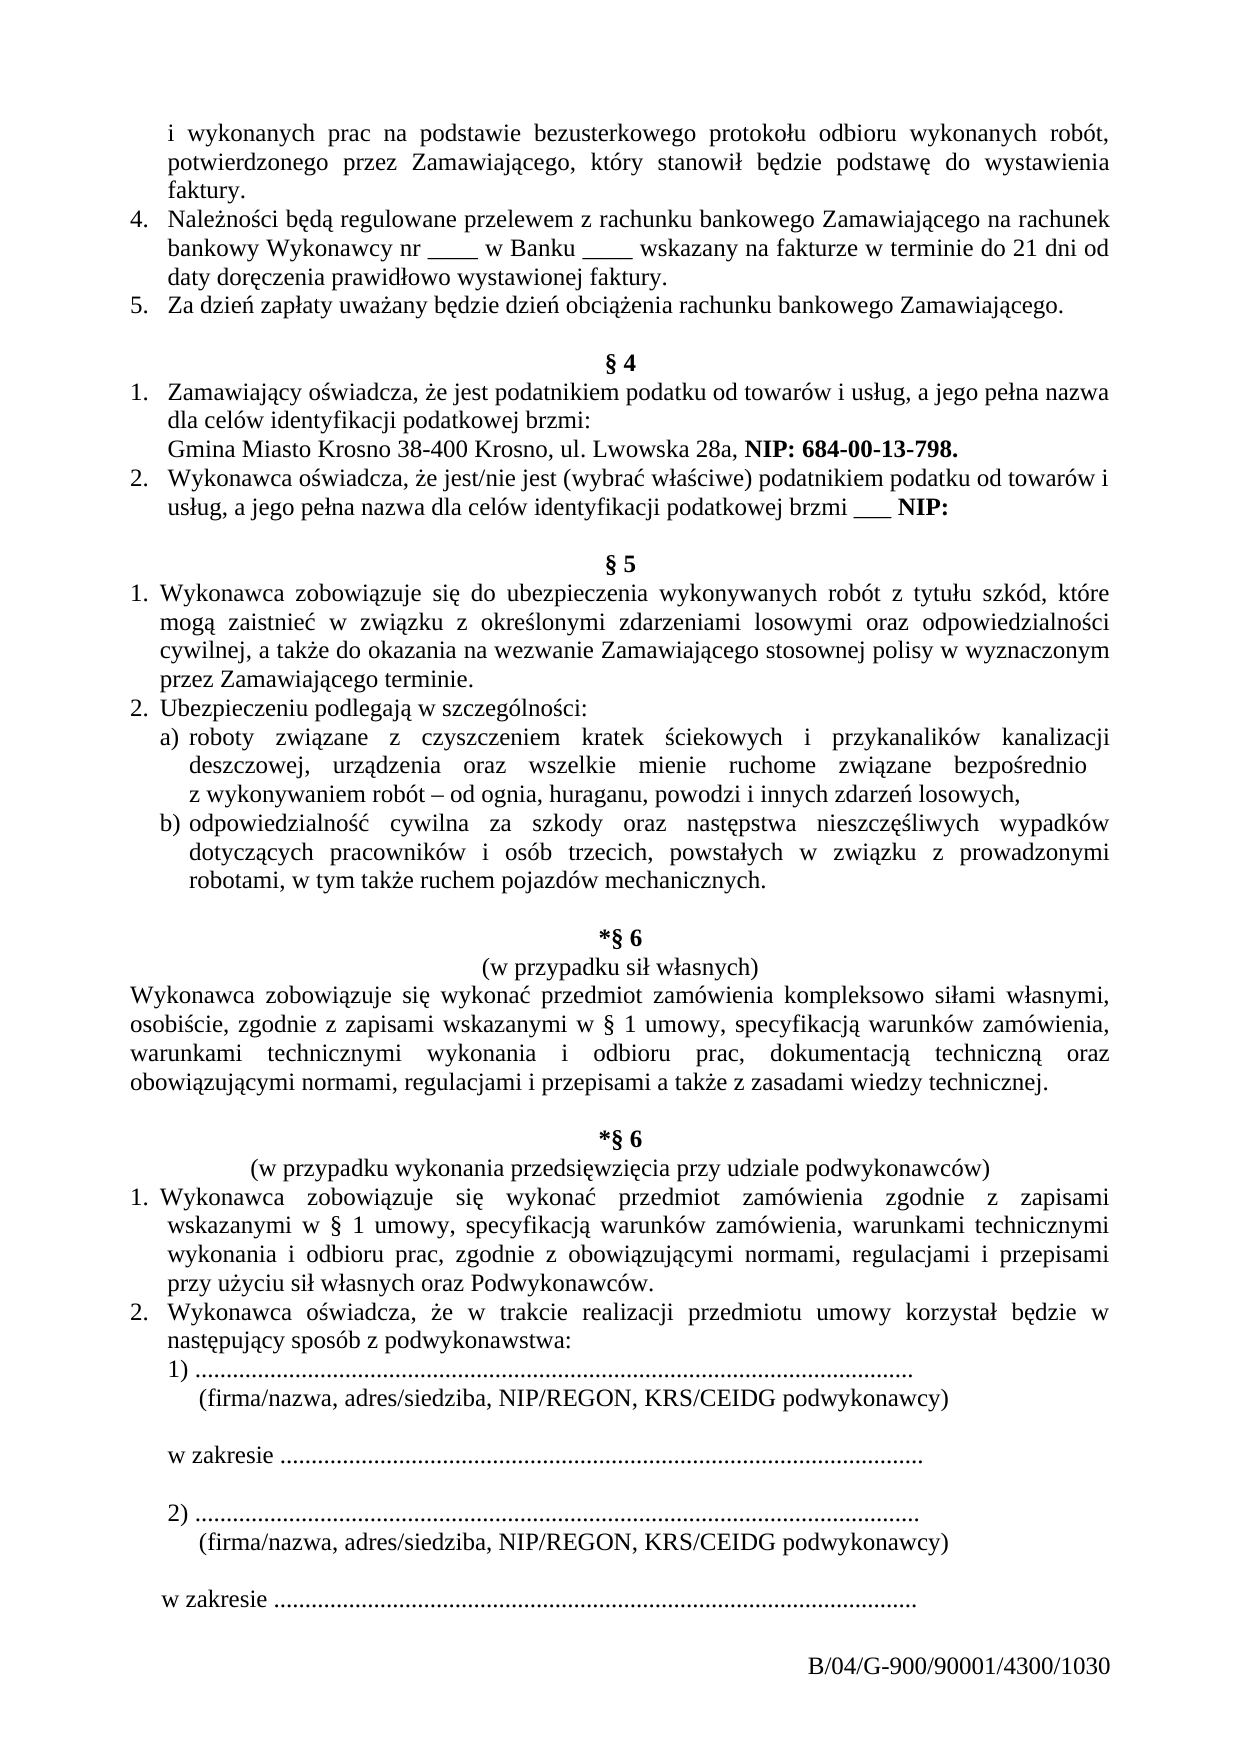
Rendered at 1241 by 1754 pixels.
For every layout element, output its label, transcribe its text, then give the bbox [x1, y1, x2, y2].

list Należności będą regulowane przelewem z rachunku bankowego Zamawiającego na rachunek bankowy Wykonawcy nr ____ w Banku ____ wskazany na fakturze w terminie do 21 dni od daty doręczenia prawidłowo wystawionej faktury. [130, 204, 1110, 291]
list Wykonawca zobowiązuje się do ubezpieczenia wykonywanych robót z tytułu szkód, które mogą zaistnieć w związku z określonymi zdarzeniami losowymi oraz odpowiedzialności cywilnej, a także do okazania na wezwanie Zamawiającego stosownej polisy w wyznaczonym przez Zamawiającego terminie. [130, 578, 1110, 693]
text w zakresie ....................................................................................................... [161, 1584, 1110, 1613]
text *§ 6 [130, 923, 1110, 952]
list ................................................................................................................... [167, 1354, 1110, 1383]
list Wykonawca oświadcza, że jest/nie jest (wybrać właściwe) podatnikiem podatku od towarów i usług, a jego pełna nazwa dla celów identyfikacji podatkowej brzmi ___ NIP: [130, 463, 1110, 521]
list roboty związane z czyszczeniem kratek ściekowych i przykanalików kanalizacji deszczowej, urządzenia oraz wszelkie mienie ruchome związane bezpośrednio z wykonywaniem robót – od ognia, huraganu, powodzi i innych zdarzeń losowych, [159, 722, 1110, 808]
text (firma/nazwa, adres/siedziba, NIP/REGON, KRS/CEIDG podwykonawcy) [199, 1527, 1110, 1556]
text § 5 [130, 549, 1110, 578]
text w zakresie ....................................................................................................... [161, 1441, 1110, 1469]
list .................................................................................................................... [167, 1498, 1110, 1527]
text *§ 6 [130, 1124, 1110, 1153]
list Ubezpieczeniu podlegają w szczególności: [130, 693, 1110, 722]
text (w przypadku sił własnych) [130, 952, 1110, 981]
text (w przypadku wykonania przedsięwzięcia przy udziale podwykonawców) [130, 1153, 1110, 1182]
text § 4 [130, 348, 1110, 377]
list Wykonawca oświadcza, że w trakcie realizacji przedmiotu umowy korzystał będzie w następujący sposób z podwykonawstwa: [130, 1297, 1110, 1354]
list odpowiedzialność cywilna za szkody oraz następstwa nieszczęśliwych wypadków dotyczących pracowników i osób trzecich, powstałych w związku z prowadzonymi robotami, w tym także ruchem pojazdów mechanicznych. [159, 808, 1110, 894]
list Wykonawca zobowiązuje się wykonać przedmiot zamówienia kompleksowo siłami własnymi, osobiście, zgodnie z zapisami wskazanymi w § 1 umowy, specyfikacją warunków zamówienia, warunkami technicznymi wykonania i odbioru prac, dokumentacją techniczną oraz obowiązującymi normami, regulacjami i przepisami a także z zasadami wiedzy technicznej. [130, 981, 1110, 1096]
list Wykonawca zobowiązuje się wykonać przedmiot zamówienia zgodnie z zapisami wskazanymi w § 1 umowy, specyfikacją warunków zamówienia, warunkami technicznymi wykonania i odbioru prac, zgodnie z obowiązującymi normami, regulacjami i przepisami przy użyciu sił własnych oraz Podwykonawców. [130, 1182, 1110, 1297]
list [130, 118, 1110, 204]
text (firma/nazwa, adres/siedziba, NIP/REGON, KRS/CEIDG podwykonawcy) [199, 1383, 1110, 1412]
list Za dzień zapłaty uważany będzie dzień obciążenia rachunku bankowego Zamawiającego. [130, 291, 1110, 319]
list Zamawiający oświadcza, że jest podatnikiem podatku od towarów i usług, a jego pełna nazwa dla celów identyfikacji podatkowej brzmi: [130, 377, 1110, 434]
text Gmina Miasto Krosno 38-400 Krosno, ul. Lwowska 28a, NIP: 684-00-13-798. [130, 434, 1110, 463]
